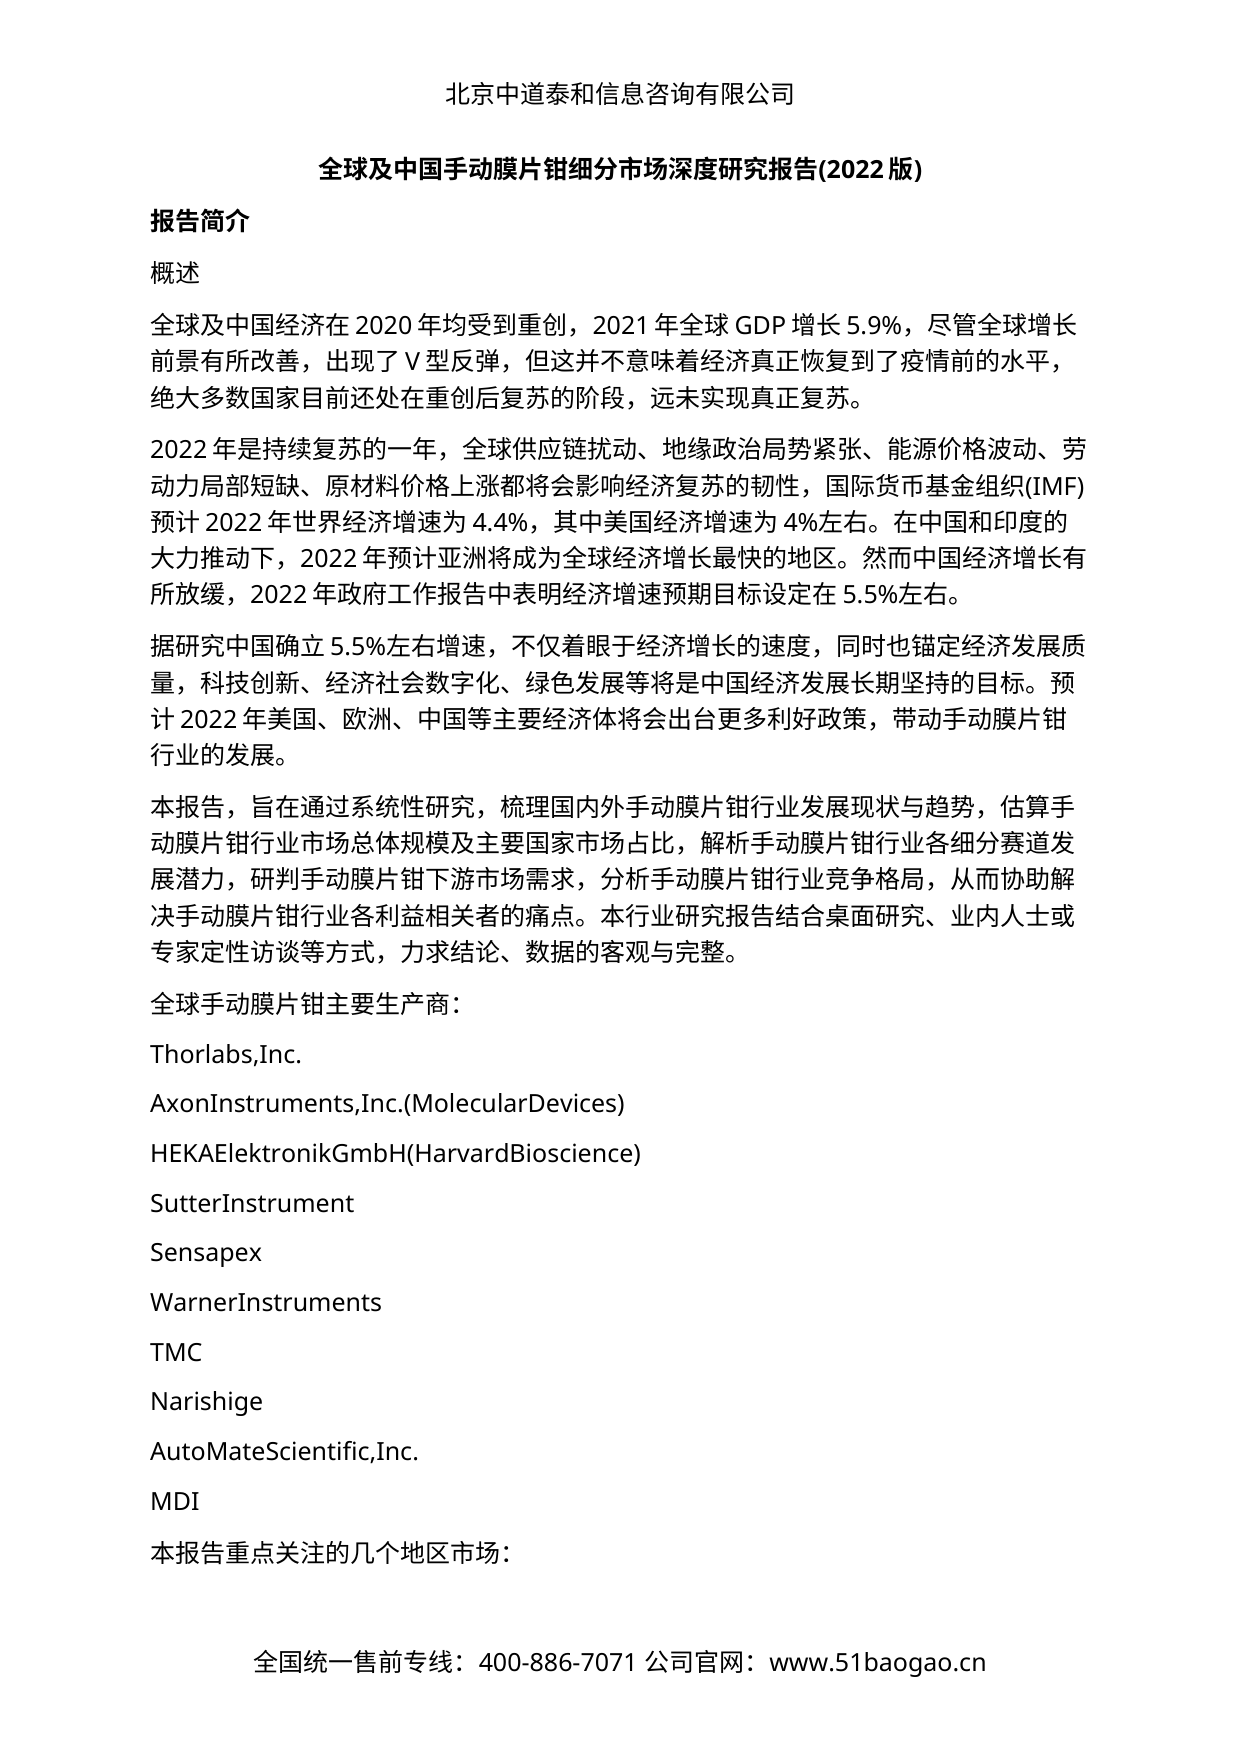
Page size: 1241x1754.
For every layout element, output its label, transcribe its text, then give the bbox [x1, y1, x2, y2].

text HEKAElektronikGmbH(HarvardBioscience) [150, 1136, 1090, 1170]
text 概述 [150, 254, 1090, 290]
text 全球及中国经济在2020年均受到重创，2021年全球GDP增长5.9%，尽管全球增长前景有所改善，出现了V型反弹，但这并不意味着经济真正恢复到了疫情前的水平，绝大多数国家目前还处在重创后复苏的阶段，远未实现真正复苏。 [150, 306, 1090, 414]
text 全球手动膜片钳主要生产商： [150, 984, 1090, 1021]
text WarnerInstruments [150, 1285, 1090, 1319]
text 2022年是持续复苏的一年，全球供应链扰动、地缘政治局势紧张、能源价格波动、劳动力局部短缺、原材料价格上涨都将会影响经济复苏的韧性，国际货币基金组织(IMF)预计2022年世界经济增速为4.4%，其中美国经济增速为4%左右。在中国和印度的大力推动下，2022年预计亚洲将成为全球经济增长最快的地区。然而中国经济增长有所放缓，2022年政府工作报告中表明经济增速预期目标设定在5.5%左右。 [150, 430, 1090, 611]
text TMC [150, 1334, 1090, 1368]
text 本报告，旨在通过系统性研究，梳理国内外手动膜片钳行业发展现状与趋势，估算手动膜片钳行业市场总体规模及主要国家市场占比，解析手动膜片钳行业各细分赛道发展潜力，研判手动膜片钳下游市场需求，分析手动膜片钳行业竞争格局，从而协助解决手动膜片钳行业各利益相关者的痛点。本行业研究报告结合桌面研究、业内人士或专家定性访谈等方式，力求结论、数据的客观与完整。 [150, 787, 1090, 969]
text SutterInstrument [150, 1185, 1090, 1219]
text 据研究中国确立5.5%左右增速，不仅着眼于经济增长的速度，同时也锚定经济发展质量，科技创新、经济社会数字化、绿色发展等将是中国经济发展长期坚持的目标。预计2022年美国、欧洲、中国等主要经济体将会出台更多利好政策，带动手动膜片钳行业的发展。 [150, 627, 1090, 772]
text 报告简介 [150, 202, 1090, 238]
text 本报告重点关注的几个地区市场： [150, 1533, 1090, 1569]
text Thorlabs,Inc. [150, 1036, 1090, 1070]
text AutoMateScientific,Inc. [150, 1434, 1090, 1468]
text 全球及中国手动膜片钳细分市场深度研究报告(2022版) [150, 150, 1090, 186]
text Sensapex [150, 1235, 1090, 1269]
text AxonInstruments,Inc.(MolecularDevices) [150, 1086, 1090, 1120]
text Narishige [150, 1384, 1090, 1418]
text MDI [150, 1483, 1090, 1517]
